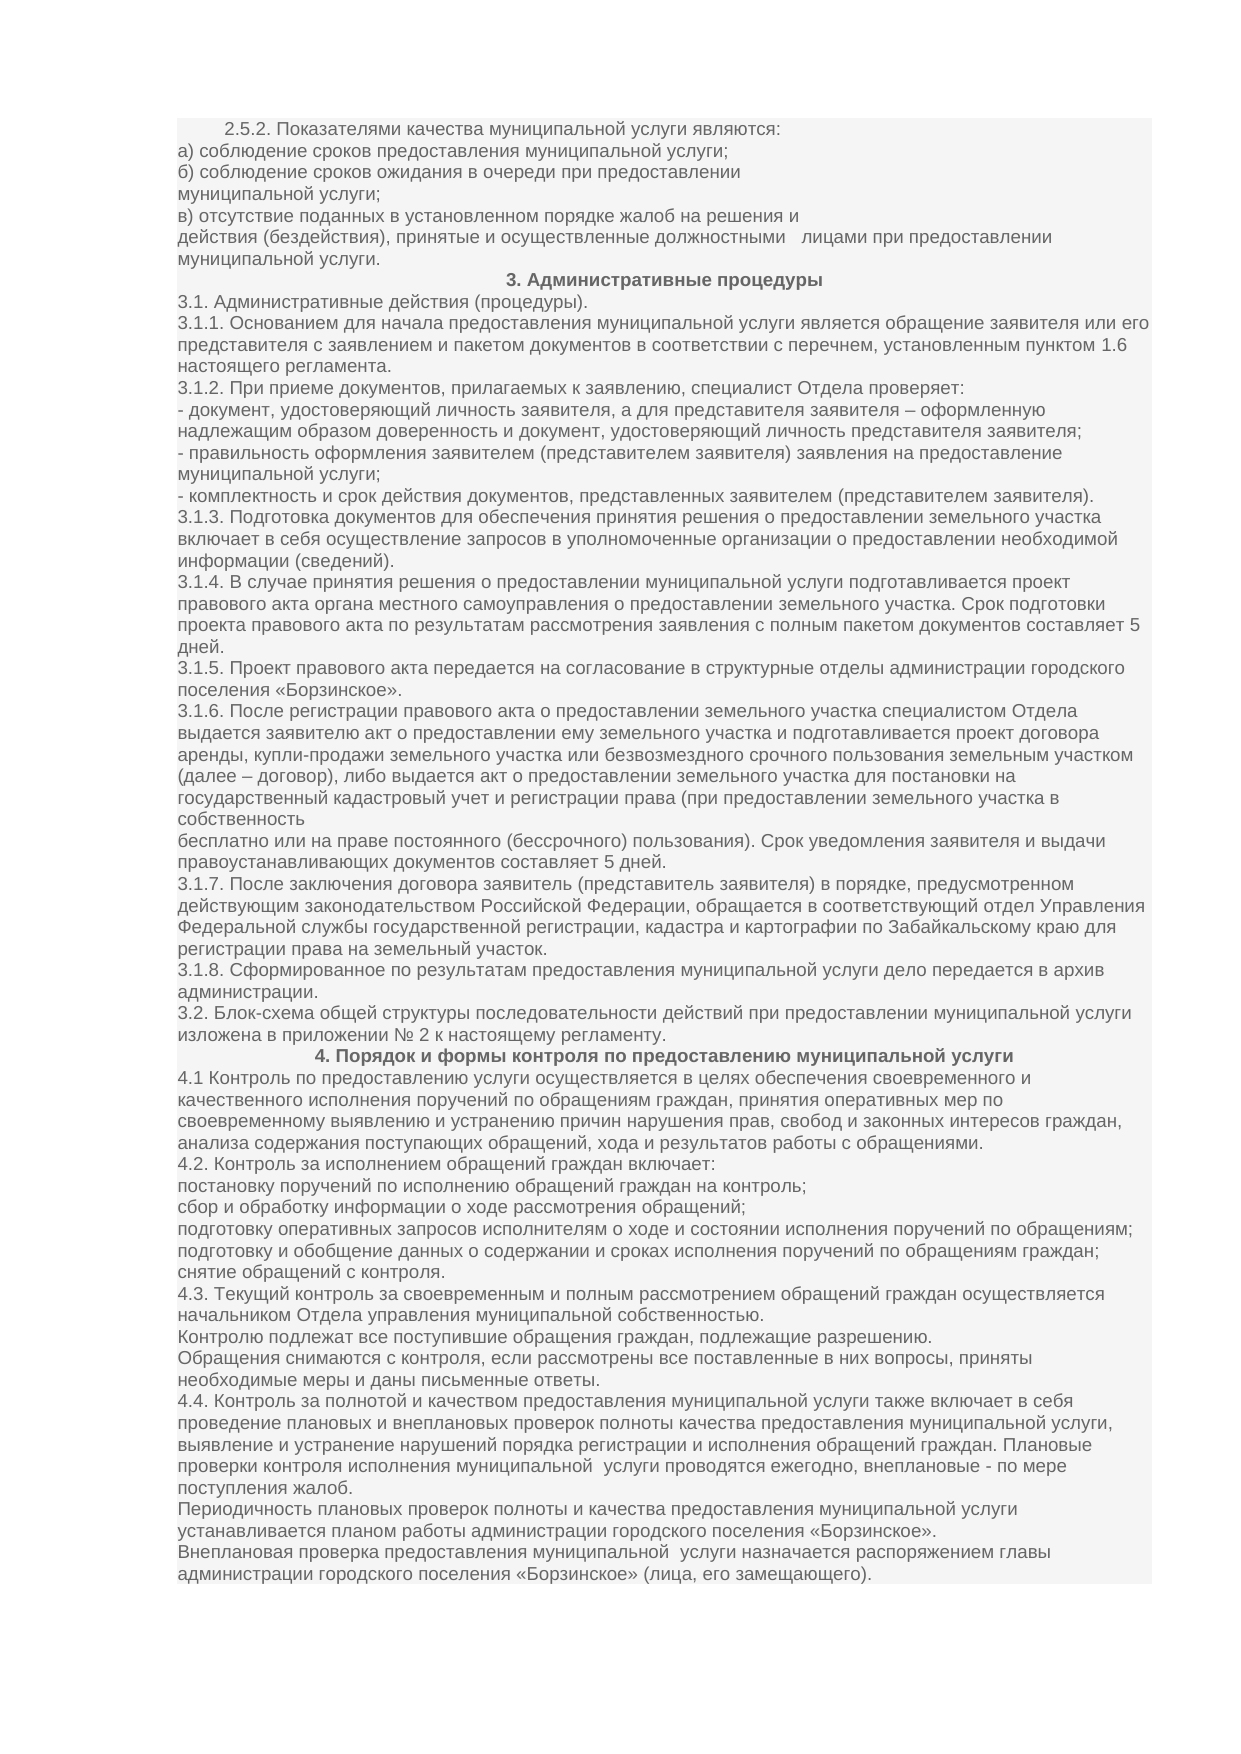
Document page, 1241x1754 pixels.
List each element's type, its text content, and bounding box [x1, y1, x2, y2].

text снятие обращений с контроля. [177, 1261, 1152, 1282]
text в) отсутствие поданных в установленном порядке жалоб на решения и [177, 204, 1152, 226]
text муниципальной услуги; [177, 183, 1152, 204]
text - комплектность и срок действия документов, представленных заявителем (представителем заявителя). [177, 485, 1152, 506]
text 4.1 Контроль по предоставлению услуги осуществляется в целях обеспечения своевременного и качественного исполнения поручений по обращениям граждан, принятия оперативных мер по своевременному выявлению и устранению причин нарушения прав, свобод и законных интересов граждан, анализа содержания поступающих обращений, хода и результатов работы с обращениями. [177, 1067, 1152, 1153]
text 3.1. Административные действия (процедуры). [177, 291, 1152, 312]
text б) соблюдение сроков ожидания в очереди при предоставлении [177, 161, 1152, 183]
text 3.1.5. Проект правового акта передается на согласование в структурные отделы администрации городского поселения «Борзинское». [177, 657, 1152, 700]
text 4. Порядок и формы контроля по предоставлению муниципальной услуги [177, 1045, 1152, 1067]
text - документ, удостоверяющий личность заявителя, а для представителя заявителя – оформленную надлежащим образом доверенность и документ, удостоверяющий личность представителя заявителя; [177, 398, 1152, 442]
text 3.1.1. Основанием для начала предоставления муниципальной услуги является обращение заявителя или его представителя с заявлением и пакетом документов в соответствии с перечнем, установленным пунктом 1.6 настоящего регламента. [177, 312, 1152, 377]
text а) соблюдение сроков предоставления муниципальной услуги; [177, 140, 1152, 161]
text 3.1.4. В случае принятия решения о предоставлении муниципальной услуги подготавливается проект правового акта органа местного самоуправления о предоставлении земельного участка. Срок подготовки проекта правового акта по результатам рассмотрения заявления с полным пакетом документов составляет 5 дней. [177, 571, 1152, 657]
text 4.4. Контроль за полнотой и качеством предоставления муниципальной услуги также включает в себя проведение плановых и внеплановых проверок полноты качества предоставления муниципальной услуги, выявление и устранение нарушений порядка регистрации и исполнения обращений граждан. Плановые проверки контроля исполнения муниципальной услуги проводятся ежегодно, внеплановые - по мере поступления жалоб. [177, 1390, 1152, 1498]
text - правильность оформления заявителем (представителем заявителя) заявления на предоставление муниципальной услуги; [177, 442, 1152, 485]
text 3.1.3. Подготовка документов для обеспечения принятия решения о предоставлении земельного участка включает в себя осуществление запросов в уполномоченные организации о предоставлении необходимой информации (сведений). [177, 506, 1152, 571]
text бесплатно или на праве постоянного (бессрочного) пользования). Срок уведомления заявителя и выдачи правоустанавливающих документов составляет 5 дней. [177, 830, 1152, 873]
text 3.1.8. Сформированное по результатам предоставления муниципальной услуги дело передается в архив администрации. [177, 959, 1152, 1002]
text Внеплановая проверка предоставления муниципальной услуги назначается распоряжением главы администрации городского поселения «Борзинское» (лица, его замещающего). [177, 1541, 1152, 1584]
text 3.1.6. После регистрации правового акта о предоставлении земельного участка специалистом Отдела выдается заявителю акт о предоставлении ему земельного участка и подготавливается проект договора аренды, купли-продажи земельного участка или безвозмездного срочного пользования земельным участком (далее – договор), либо выдается акт о предоставлении земельного участка для постановки на государственный кадастровый учет и регистрации права (при предоставлении земельного участка в собственность [177, 700, 1152, 830]
text 3.2. Блок-схема общей структуры последовательности действий при предоставлении муниципальной услуги изложена в приложении № 2 к настоящему регламенту. [177, 1002, 1152, 1045]
text 4.2. Контроль за исполнением обращений граждан включает: [177, 1153, 1152, 1175]
text 2.5.2. Показателями качества муниципальной услуги являются: [177, 118, 1152, 140]
text действия (бездействия), принятые и осуществленные должностными лицами при предоставлении муниципальной услуги. [177, 226, 1152, 269]
text подготовку оперативных запросов исполнителям о ходе и состоянии исполнения поручений по обращениям; [177, 1218, 1152, 1239]
text постановку поручений по исполнению обращений граждан на контроль; [177, 1175, 1152, 1196]
text Контролю подлежат все поступившие обращения граждан, подлежащие разрешению. [177, 1326, 1152, 1347]
text Периодичность плановых проверок полноты и качества предоставления муниципальной услуги устанавливается планом работы администрации городского поселения «Борзинское». [177, 1498, 1152, 1541]
text 3.1.2. При приеме документов, прилагаемых к заявлению, специалист Отдела проверяет: [177, 377, 1152, 398]
text 3. Административные процедуры [177, 269, 1152, 291]
text сбор и обработку информации о ходе рассмотрения обращений; [177, 1196, 1152, 1218]
text 4.3. Текущий контроль за своевременным и полным рассмотрением обращений граждан осуществляется начальником Отдела управления муниципальной собственностью. [177, 1282, 1152, 1326]
text подготовку и обобщение данных о содержании и сроках исполнения поручений по обращениям граждан; [177, 1239, 1152, 1261]
text 3.1.7. После заключения договора заявитель (представитель заявителя) в порядке, предусмотренном действующим законодательством Российской Федерации, обращается в соответствующий отдел Управления Федеральной службы государственной регистрации, кадастра и картографии по Забайкальскому краю для регистрации права на земельный участок. [177, 873, 1152, 959]
text Обращения снимаются с контроля, если рассмотрены все поставленные в них вопросы, приняты необходимые меры и даны письменные ответы. [177, 1347, 1152, 1390]
